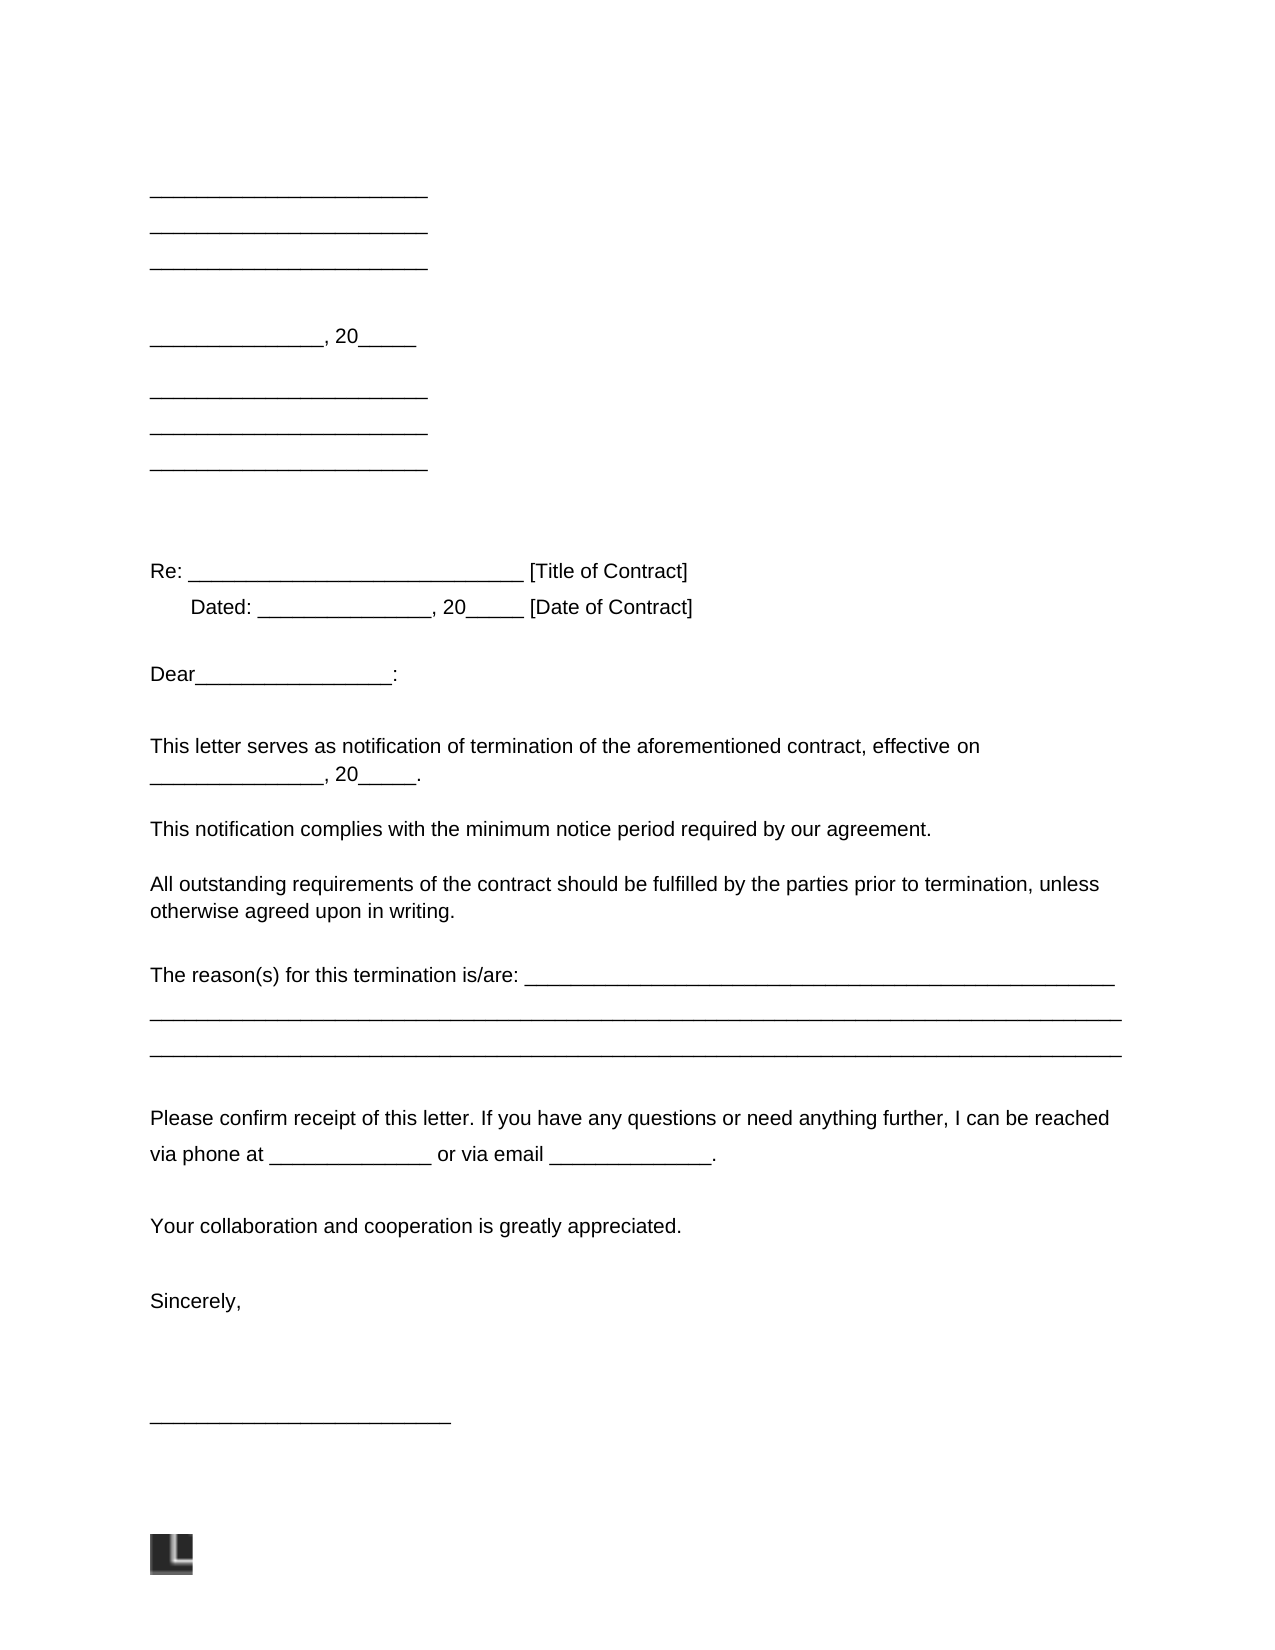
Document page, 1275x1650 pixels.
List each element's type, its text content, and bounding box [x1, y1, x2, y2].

text The reason(s) for this termination is/are: ___________________________________________________ ________________________________________________________________________________________________________________________________________________________________________ [150, 962, 1125, 1058]
text Your collaboration and cooperation is greatly appreciated. [150, 1214, 1125, 1238]
text ________________________ ________________________ ________________________ [150, 175, 1125, 310]
text __________________________ [150, 1365, 1125, 1464]
text This letter serves as notification of termination of the aforementioned contract, effective on _______________, 20_____. [150, 734, 1125, 785]
text This notification complies with the minimum notice period required by our agreement. All outstanding requirements of the contract should be fulfilled by the parties prior to termination, unless otherwise agreed upon in writing. [150, 816, 1125, 923]
text Dear_________________: [150, 662, 1125, 686]
text Re: _____________________________ [Title of Contract] [150, 559, 1125, 583]
text ________________________ ________________________ ________________________ [150, 376, 1125, 472]
text Dated: _______________, 20_____ [Date of Contract] [150, 595, 1125, 619]
text _______________, 20_____ [150, 323, 1125, 347]
text Please confirm receipt of this letter. If you have any questions or need anything further, I can be reached via phone at ______________ or via email ______________. [150, 1106, 1125, 1166]
picture [150, 1534, 193, 1575]
text Sincerely, [150, 1289, 1125, 1313]
